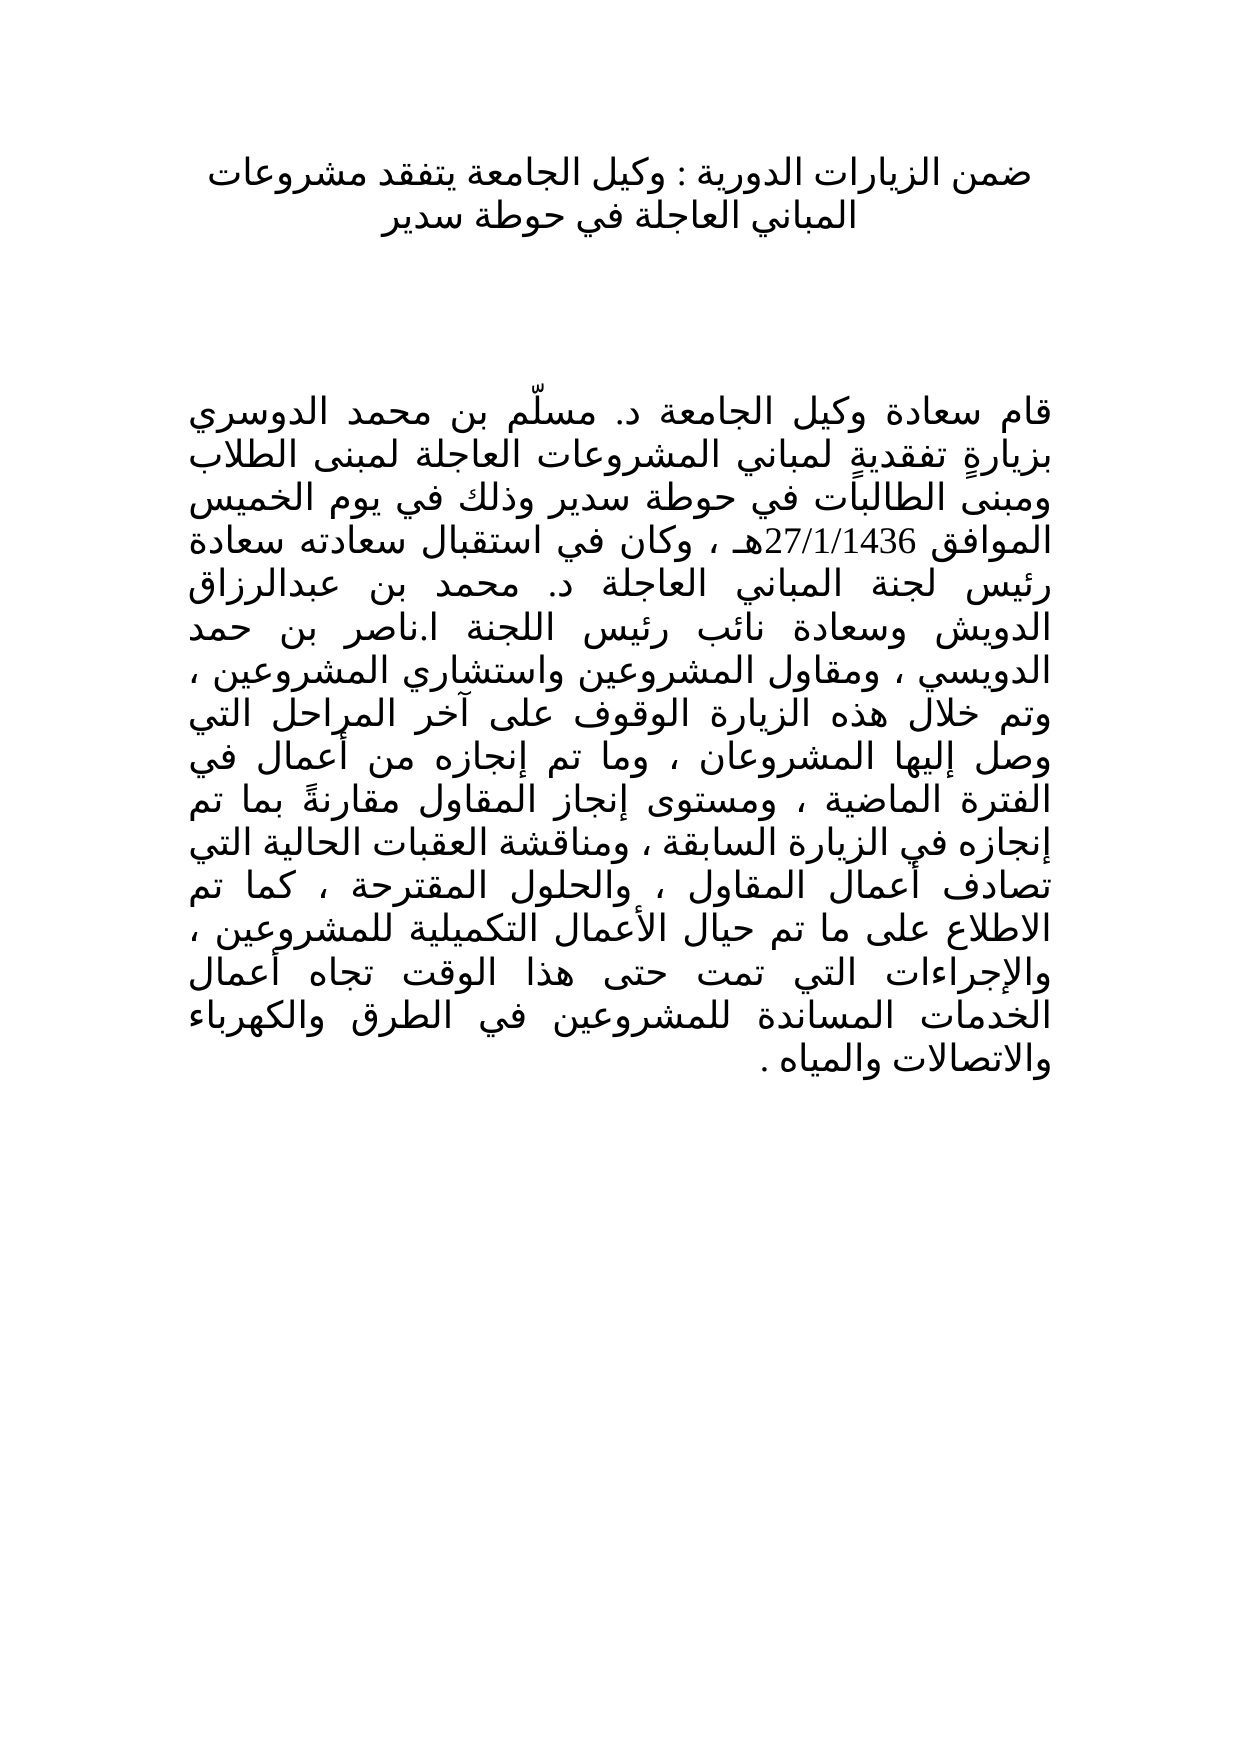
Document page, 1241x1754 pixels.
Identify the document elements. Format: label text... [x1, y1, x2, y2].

text قام سعادة وكيل الجامعة د. مسلّم بن محمد الدوسري بزيارةٍ تفقديةٍ لمباني المشروعات العاجلة لمبنى الطلاب ومبنى الطالبات في حوطة سدير وذلك في يوم الخميس الموافق 27/1/1436هـ ، وكان في استقبال سعادته سعادة رئيس لجنة المباني العاجلة د. محمد بن عبدالرزاق الدويش وسعادة نائب رئيس اللجنة ا.ناصر بن حمد الدويسي ، ومقاول المشروعين واستشاري المشروعين ، وتم خلال هذه الزيارة الوقوف على آخر المراحل التي وصل إليها المشروعان ، وما تم إنجازه من أعمال في الفترة الماضية ، ومستوى إنجاز المقاول مقارنةً بما تم إنجازه في الزيارة السابقة ، ومناقشة العقبات الحالية التي تصادف أعمال المقاول ، والحلول المقترحة ، كما تم الاطلاع على ما تم حيال الأعمال التكميلية للمشروعين ، والإجراءات التي تمت حتى هذا الوقت تجاه أعمال الخدمات المساندة للمشروعين في الطرق والكهرباء والاتصالات والمياه . [187, 389, 1053, 1079]
text ضمن الزيارات الدورية : وكيل الجامعة يتفقد مشروعات المباني العاجلة في حوطة سدير [187, 150, 1053, 236]
